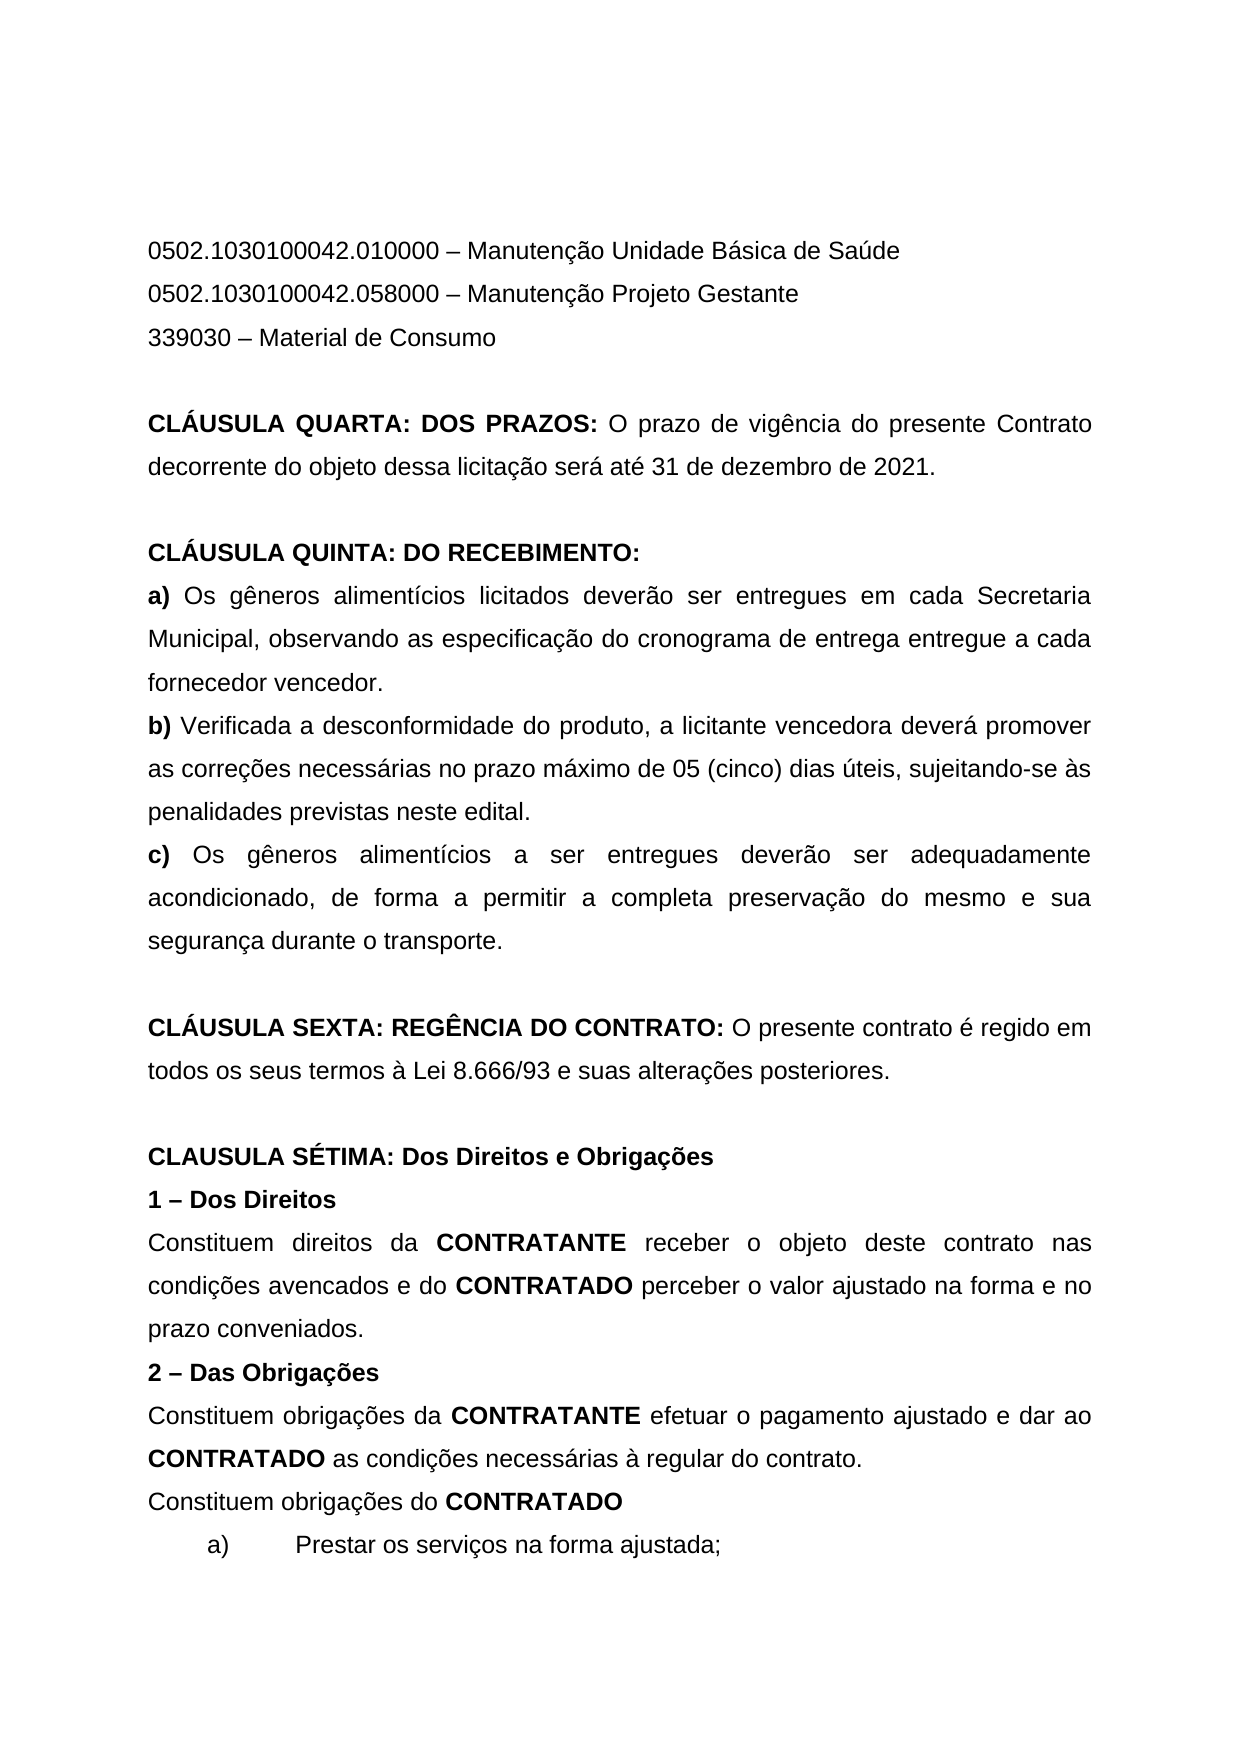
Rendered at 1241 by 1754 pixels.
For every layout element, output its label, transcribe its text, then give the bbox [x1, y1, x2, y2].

text 0502.1030100042.058000 – Manutenção Projeto Gestante [148, 279, 1092, 308]
text Constituem direitos da CONTRATANTE receber o objeto deste contrato nas condições avencados e do CONTRATADO perceber o valor ajustado na forma e no prazo conveniados. [148, 1228, 1092, 1343]
text 1 – Dos Direitos [148, 1185, 1092, 1214]
text CLÁUSULA SEXTA: REGÊNCIA DO CONTRATO: O presente contrato é regido em todos os seus termos à Lei 8.666/93 e suas alterações posteriores. [148, 1012, 1092, 1084]
text a) Os gêneros alimentícios licitados deverão ser entregues em cada Secretaria Municipal, observando as especificação do cronograma de entrega entregue a cada fornecedor vencedor. [148, 581, 1092, 696]
text 2 – Das Obrigações [148, 1357, 1092, 1386]
text b) Verificada a desconformidade do produto, a licitante vencedora deverá promover as correções necessárias no prazo máximo de 05 (cinco) dias úteis, sujeitando-se às penalidades previstas neste edital. [148, 711, 1092, 826]
text 339030 – Material de Consumo [148, 322, 1092, 351]
text c) Os gêneros alimentícios a ser entregues deverão ser adequadamente acondicionado, de forma a permitir a completa preservação do mesmo e sua segurança durante o transporte. [148, 840, 1092, 955]
text Constituem obrigações do CONTRATADO [148, 1487, 1092, 1516]
text CLAUSULA SÉTIMA: Dos Direitos e Obrigações [148, 1142, 1092, 1171]
list Prestar os serviços na forma ajustada; [148, 1530, 1092, 1559]
text 0502.1030100042.010000 – Manutenção Unidade Básica de Saúde [148, 236, 1092, 265]
text CLÁUSULA QUARTA: DOS PRAZOS: O prazo de vigência do presente Contrato decorrente do objeto dessa licitação será até 31 de dezembro de 2021. [148, 409, 1092, 481]
text Constituem obrigações da CONTRATANTE efetuar o pagamento ajustado e dar ao CONTRATADO as condições necessárias à regular do contrato. [148, 1401, 1092, 1472]
text CLÁUSULA QUINTA: DO RECEBIMENTO: [148, 538, 1092, 567]
